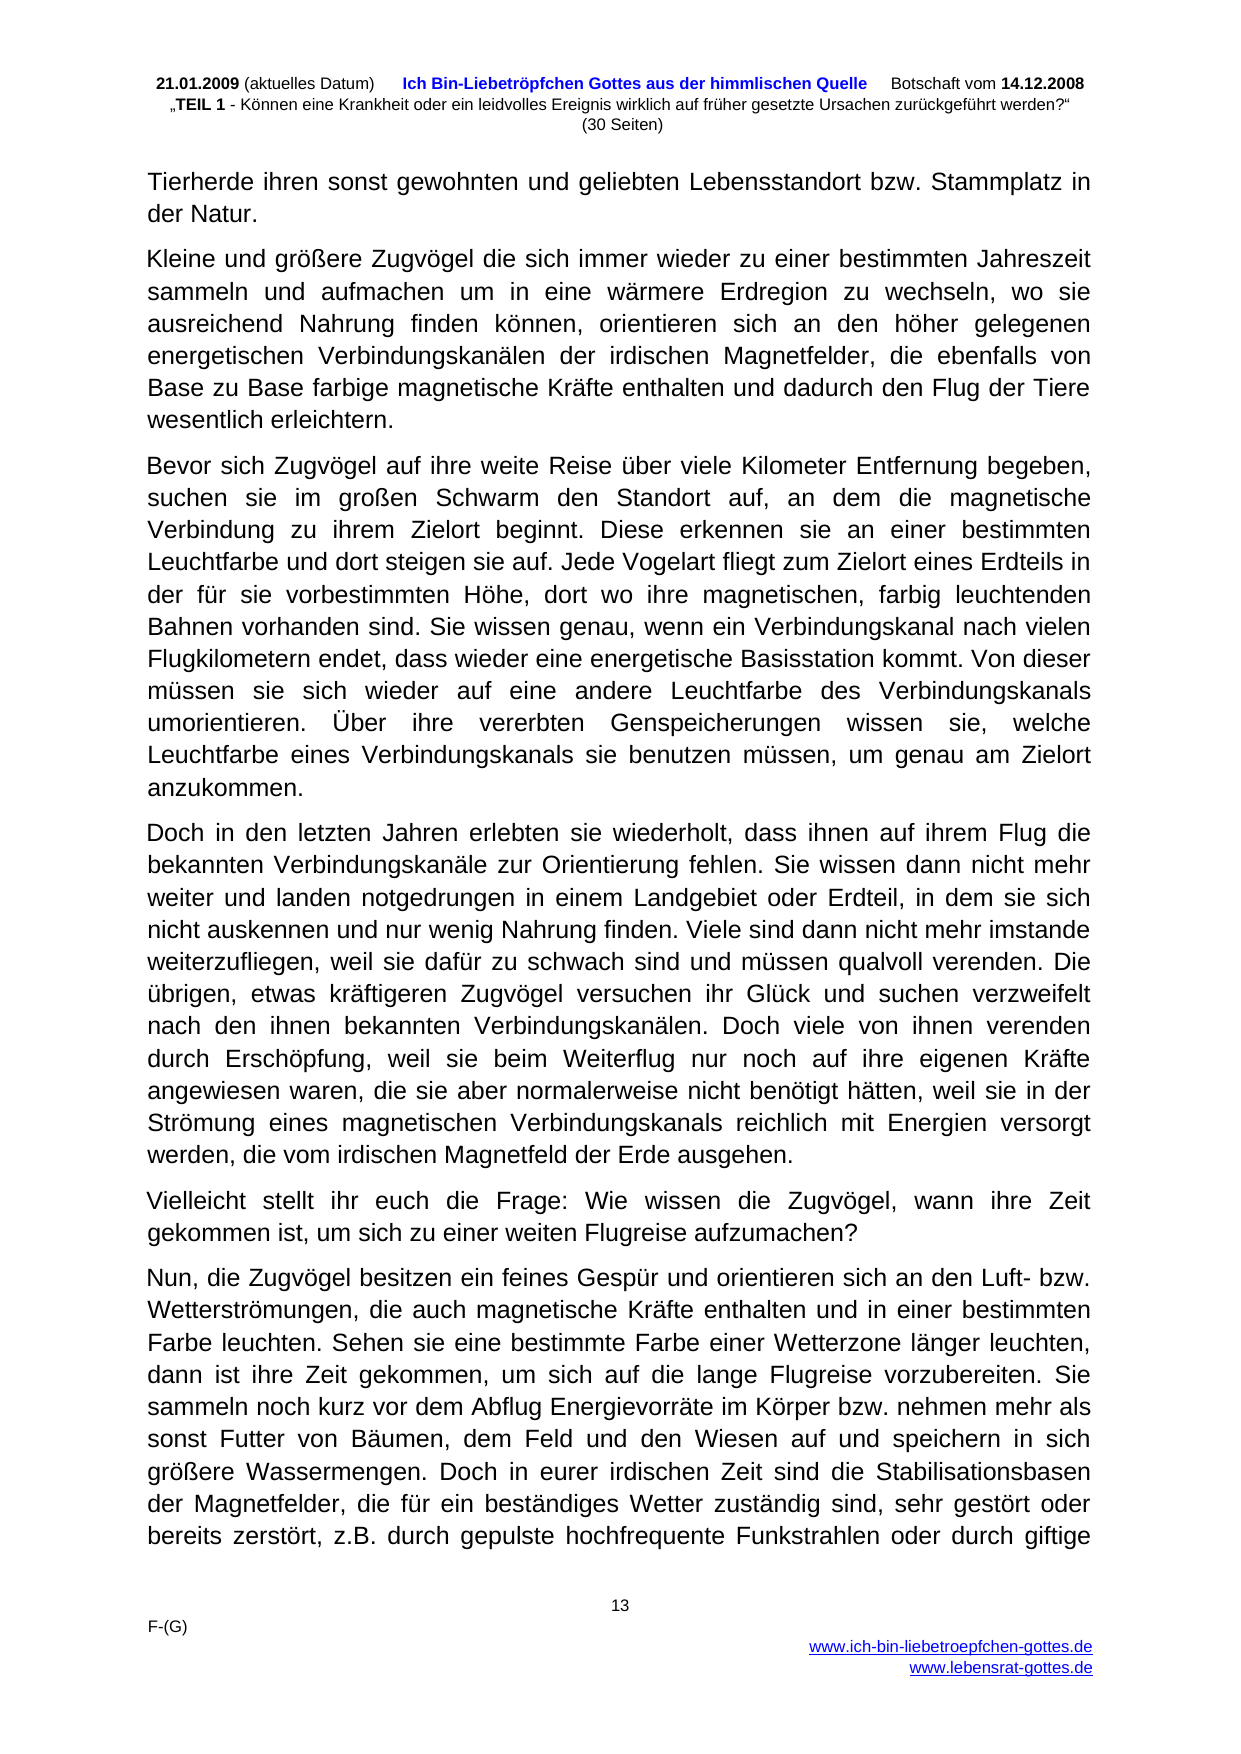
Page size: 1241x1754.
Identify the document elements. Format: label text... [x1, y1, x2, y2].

text Bevor sich Zugvögel auf ihre weite Reise über viele Kilometer Entfernung begeben, suchen sie im großen Schwarm den Standort auf, an dem die magnetische Verbindung zu ihrem Zielort beginnt. Diese erkennen sie an einer bestimmten Leuchtfarbe und dort steigen sie auf. Jede Vogelart fliegt zum Zielort eines Erdteils in der für sie vorbestimmten Höhe, dort wo ihre magnetischen, farbig leuchtenden Bahnen vorhanden sind. Sie wissen genau, wenn ein Verbindungskanal nach vielen Flugkilometern endet, dass wieder eine energetische Basisstation kommt. Von dieser müssen sie sich wieder auf eine andere Leuchtfarbe des Verbindungskanals umorientieren. Über ihre vererbten Genspeicherungen wissen sie, welche Leuchtfarbe eines Verbindungskanals sie benutzen müssen, um genau am Zielort anzukommen. [146, 451, 1093, 801]
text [146, 1263, 1093, 1549]
text Doch in den letzten Jahren erlebten sie wiederholt, dass ihnen auf ihrem Flug die bekannten Verbindungskanäle zur Orientierung fehlen. Sie wissen dann nicht mehr weiter und landen notgedrungen in einem Landgebiet oder Erdteil, in dem sie sich nicht auskennen und nur wenig Nahrung finden. Viele sind dann nicht mehr imstande weiterzufliegen, weil sie dafür zu schwach sind und müssen qualvoll verenden. Die übrigen, etwas kräftigeren Zugvögel versuchen ihr Glück und suchen verzweifelt nach den ihnen bekannten Verbindungskanälen. Doch viele von ihnen verenden durch Erschöpfung, weil sie beim Weiterflug nur noch auf ihre eigenen Kräfte angewiesen waren, die sie aber normalerweise nicht benötigt hätten, weil sie in der Strömung eines magnetischen Verbindungskanals reichlich mit Energien versorgt werden, die vom irdischen Magnetfeld der Erde ausgehen. [146, 818, 1093, 1169]
text Vielleicht stellt ihr euch die Frage: Wie wissen die Zugvögel, wann ihre Zeit gekommen ist, um sich zu einer weiten Flugreise aufzumachen? [146, 1186, 1093, 1247]
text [146, 167, 1093, 228]
text Kleine und größere Zugvögel die sich immer wieder zu einer bestimmten Jahreszeit sammeln und aufmachen um in eine wärmere Erdregion zu wechseln, wo sie ausreichend Nahrung finden können, orientieren sich an den höher gelegenen energetischen Verbindungskanälen der irdischen Magnetfelder, die ebenfalls von Base zu Base farbige magnetische Kräfte enthalten und dadurch den Flug der Tiere wesentlich erleichtern. [146, 244, 1093, 434]
